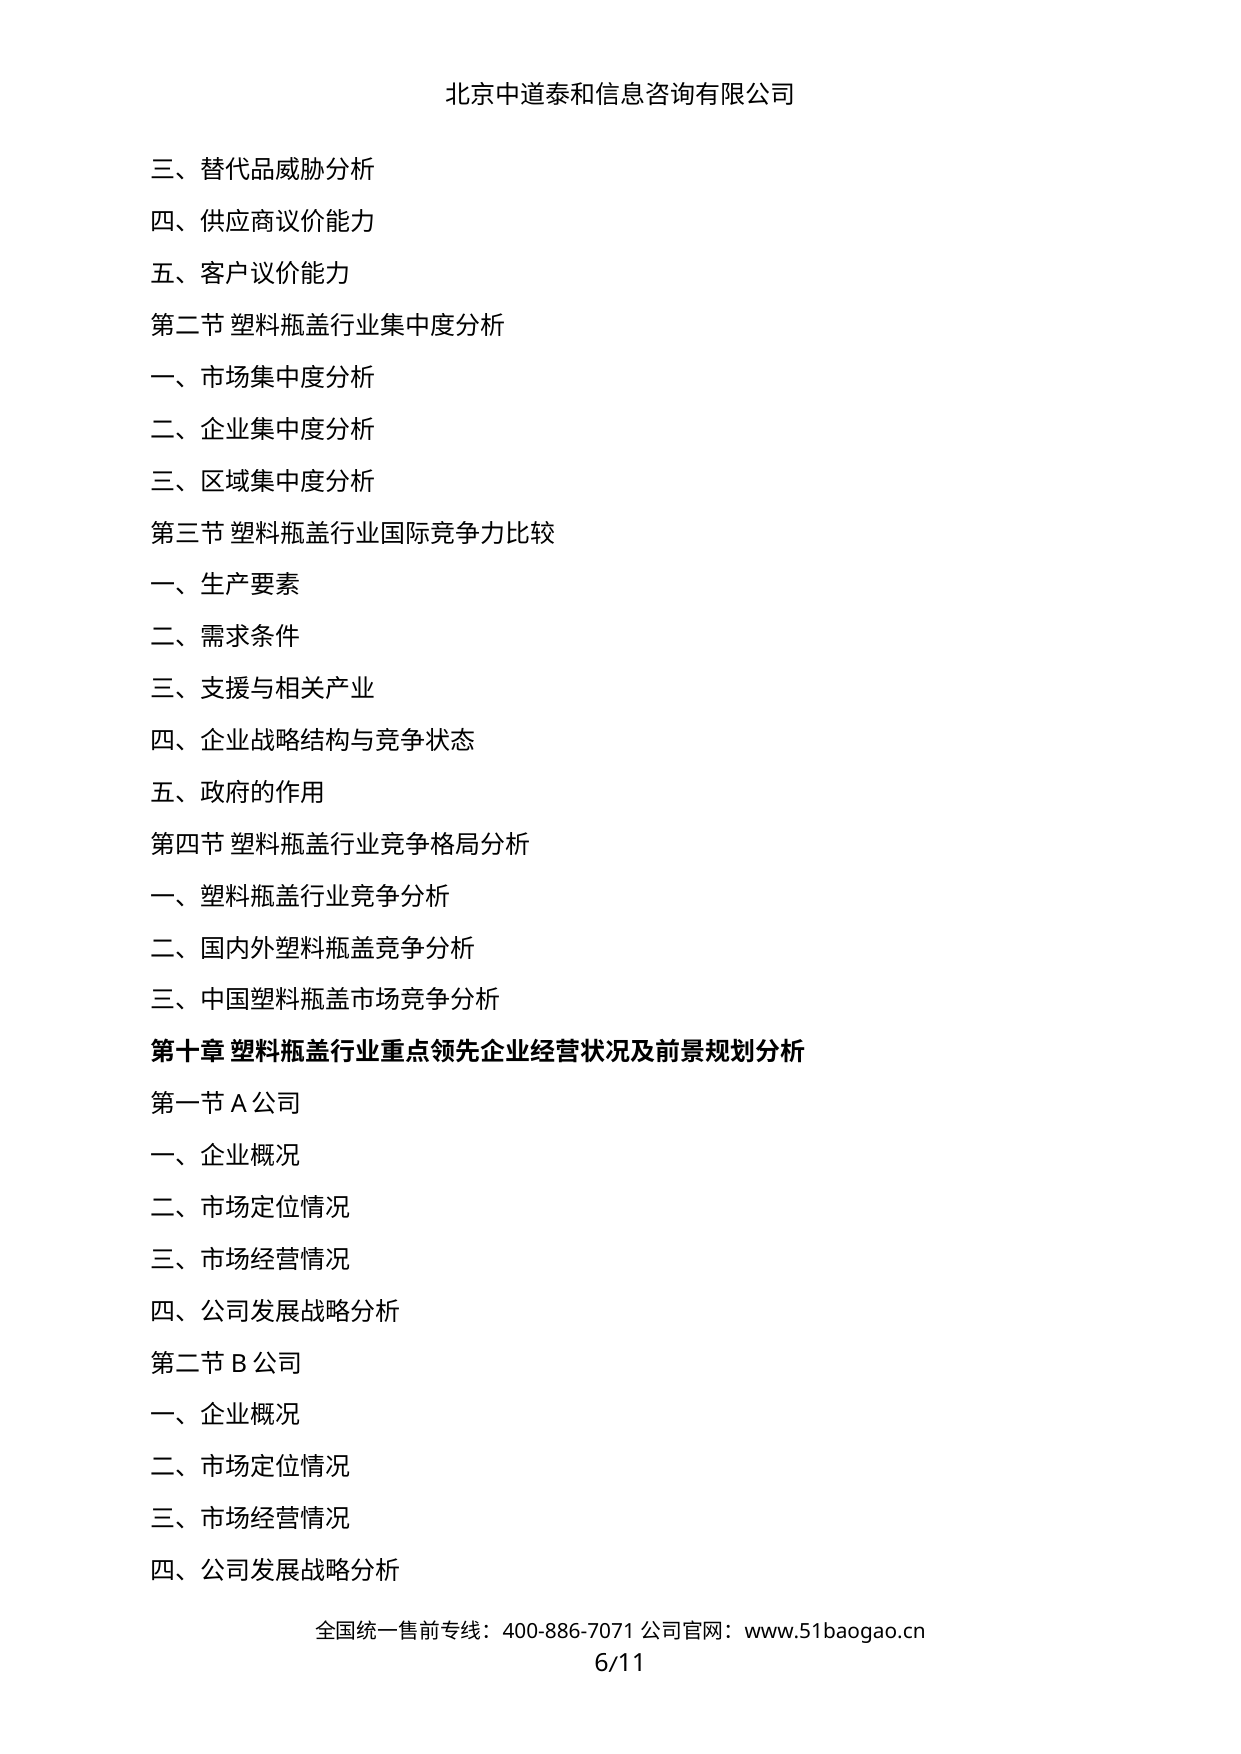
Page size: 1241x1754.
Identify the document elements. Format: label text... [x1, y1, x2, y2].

text 第四节 塑料瓶盖行业竞争格局分析 [150, 824, 1090, 861]
text 一、企业概况 [150, 1136, 1090, 1172]
text 第二节 塑料瓶盖行业集中度分析 [150, 306, 1090, 342]
text 四、企业战略结构与竞争状态 [150, 721, 1090, 757]
text 二、企业集中度分析 [150, 409, 1090, 446]
text 五、客户议价能力 [150, 254, 1090, 290]
text 三、支援与相关产业 [150, 669, 1090, 705]
text 五、政府的作用 [150, 772, 1090, 809]
text 三、替代品威胁分析 [150, 150, 1090, 186]
text 四、公司发展战略分析 [150, 1551, 1090, 1587]
text 一、塑料瓶盖行业竞争分析 [150, 876, 1090, 912]
text 第二节 B公司 [150, 1343, 1090, 1379]
text 三、区域集中度分析 [150, 461, 1090, 497]
text 二、市场定位情况 [150, 1447, 1090, 1483]
text 三、市场经营情况 [150, 1239, 1090, 1276]
text 四、公司发展战略分析 [150, 1291, 1090, 1327]
text 二、国内外塑料瓶盖竞争分析 [150, 928, 1090, 964]
text 三、市场经营情况 [150, 1499, 1090, 1535]
text 三、中国塑料瓶盖市场竞争分析 [150, 980, 1090, 1016]
text 四、供应商议价能力 [150, 202, 1090, 238]
text 第一节 A公司 [150, 1084, 1090, 1120]
text 二、需求条件 [150, 617, 1090, 653]
text 第十章 塑料瓶盖行业重点领先企业经营状况及前景规划分析 [150, 1032, 1090, 1068]
text 第三节 塑料瓶盖行业国际竞争力比较 [150, 513, 1090, 549]
text 一、生产要素 [150, 565, 1090, 601]
text 一、企业概况 [150, 1395, 1090, 1431]
text 二、市场定位情况 [150, 1187, 1090, 1224]
text 一、市场集中度分析 [150, 357, 1090, 394]
